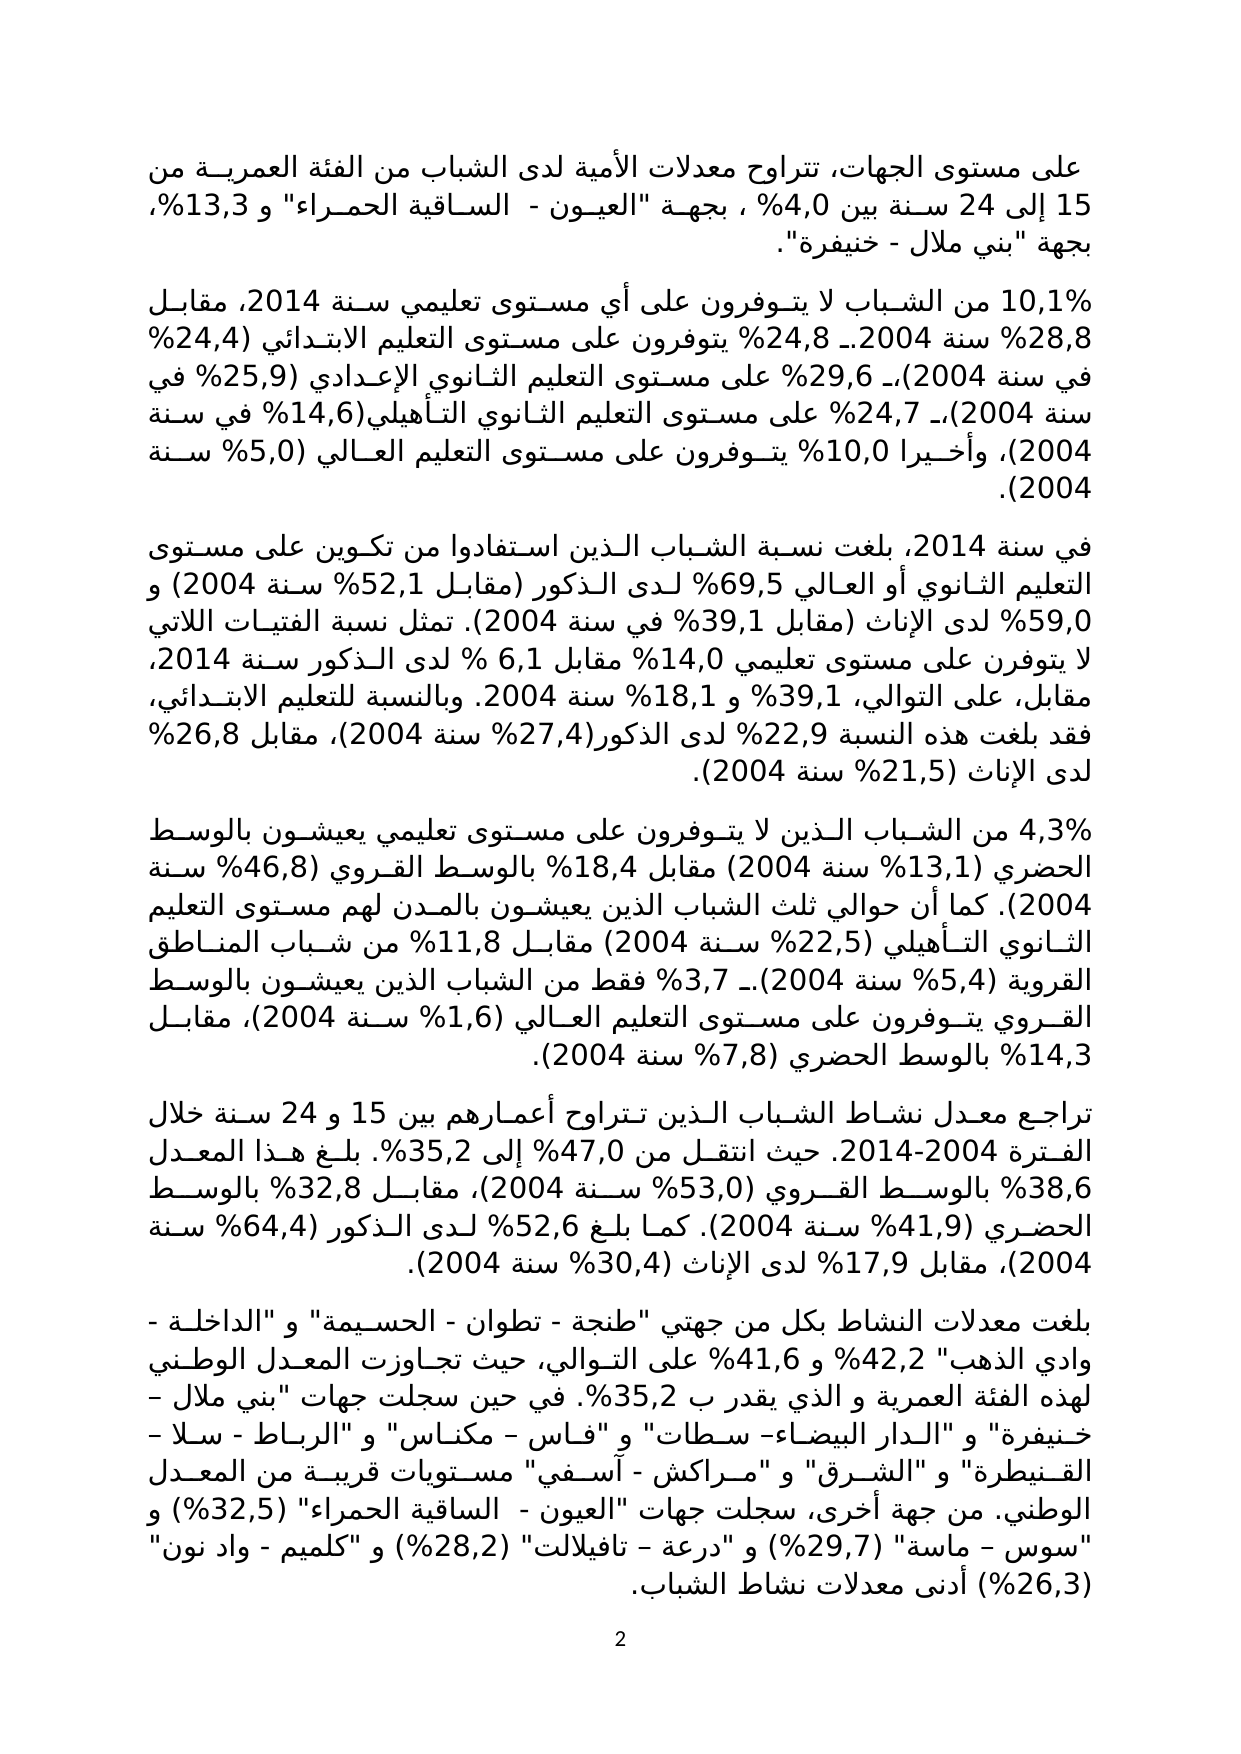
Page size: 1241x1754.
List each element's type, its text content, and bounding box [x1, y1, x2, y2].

text 4,3% من الشباب الذين لا يتوفرون على مستوى تعليمي يعيشون بالوسط الحضري (13,1% سنة 2004) مقابل 18,4% بالوسط القروي (46,8% سنة 2004). كما أن حوالي ثلث الشباب الذين يعيشون بالمدن لهم مستوى التعليم الثانوي التأهيلي (22,5% سنة 2004) مقابل 11,8% من شباب المناطق القروية (5,4% سنة 2004). 3,7% فقط من الشباب الذين يعيشون بالوسط القروي يتوفرون على مستوى التعليم العالي (1,6% سنة 2004)، مقابل 14,3% بالوسط الحضري (7,8% سنة 2004). [148, 810, 1093, 1073]
text على مستوى الجهات، تتراوح معدلات الأمية لدى الشباب من الفئة العمرية من 15 إلى 24 سنة بين 4,0% ، بجهة "العيون - الساقية الحمراء" و 13,3%، بجهة "بني ملال - خنيفرة". [148, 148, 1093, 260]
text 10,1% من الشباب لا يتوفرون على أي مستوى تعليمي سنة 2014، مقابل 28,8% سنة 2004. 24,8% يتوفرون على مستوى التعليم الابتدائي (24,4% في سنة 2004)، 29,6% على مستوى التعليم الثانوي الإعدادي (25,9% في سنة 2004)، 24,7% على مستوى التعليم الثانوي التأهيلي(14,6% في سنة 2004)، وأخيرا 10,0% يتوفرون على مستوى التعليم العالي (5,0% سنة 2004). [148, 281, 1093, 506]
text في سنة 2014، بلغت نسبة الشباب الذين استفادوا من تكوين على مستوى التعليم الثانوي أو العالي 69,5% لدى الذكور (مقابل 52,1% سنة 2004) و 59,0% لدى الإناث (مقابل 39,1% في سنة 2004). تمثل نسبة الفتيات اللاتي لا يتوفرن على مستوى تعليمي 14,0% مقابل 6,1 % لدى الذكور سنة 2014، مقابل، على التوالي، 39,1% و 18,1% سنة 2004. وبالنسبة للتعليم الابتدائي، فقد بلغت هذه النسبة 22,9% لدى الذكور(27,4% سنة 2004)، مقابل 26,8% لدى الإناث (21,5% سنة 2004). [148, 527, 1093, 789]
text تراجع معدل نشاط الشباب الذين تتراوح أعمارهم بين 15 و 24 سنة خلال الفترة 2004-2014. حيث انتقل من 47,0% إلى 35,2%. بلغ هذا المعدل 38,6% بالوسط القروي (53,0% سنة 2004)، مقابل 32,8% بالوسط الحضري (41,9% سنة 2004). كما بلغ 52,6% لدى الذكور (64,4% سنة 2004)، مقابل 17,9% لدى الإناث (30,4% سنة 2004). [148, 1093, 1093, 1281]
text بلغت معدلات النشاط بكل من جهتي "طنجة - تطوان - الحسيمة" و "الداخلة - وادي الذهب" 42,2% و 41,6% على التوالي، حيث تجاوزت المعدل الوطني لهذه الفئة العمرية و الذي يقدر ب 35,2%. في حين سجلت جهات "بني ملال – خنيفرة" و "الدار البيضاء– سطات" و "فاس – مكناس" و "الرباط - سلا – القنيطرة" و "الشرق" و "مراكش - آسفي" مستويات قريبة من المعدل الوطني. من جهة أخرى، سجلت جهات "العيون - الساقية الحمراء" (32,5%) و "سوس – ماسة" (29,7%) و "درعة – تافيلالت" (28,2%) و "كلميم - واد نون" (26,3%) أدنى معدلات نشاط الشباب. [148, 1302, 1093, 1602]
